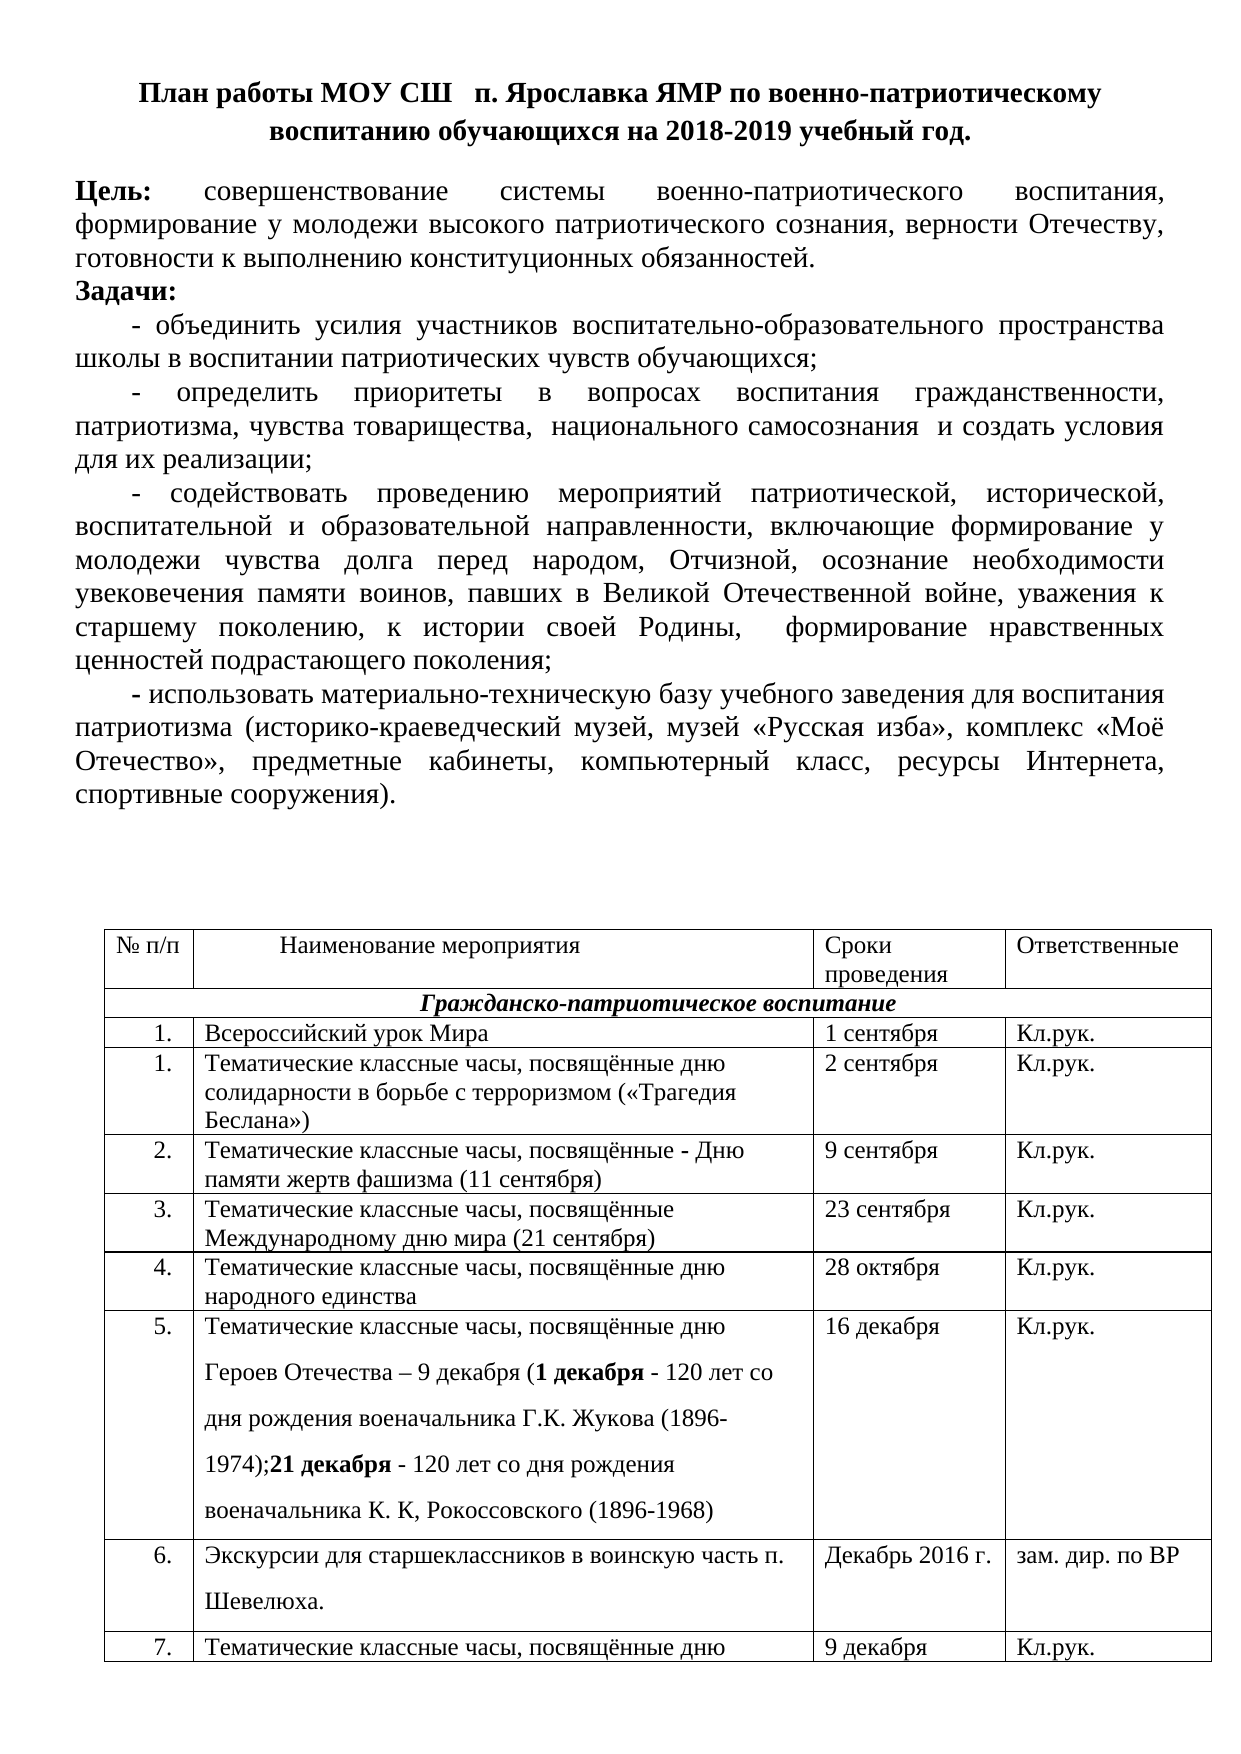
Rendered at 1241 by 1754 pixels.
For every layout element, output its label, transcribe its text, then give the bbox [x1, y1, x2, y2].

table_cell зам. дир. по ВР [1006, 1540, 1211, 1631]
text - содействовать проведению мероприятий патриотической, исторической, воспитательной и образовательной направленности, включающие формирование у молодежи чувства долга перед народом, Отчизной, осознание необходимости увековечения памяти воинов, павших в Великой Отечественной войне, уважения к старшему поколению, к истории своей Родины, формирование нравственных ценностей подрастающего поколения; [75, 475, 1165, 676]
table_cell [105, 1048, 193, 1134]
table_cell Тематические классные часы, посвящённые Международному дню мира (21 сентября) [194, 1194, 813, 1251]
table_cell [105, 1540, 193, 1631]
table_header № п/п [105, 930, 193, 987]
table_cell [105, 1632, 193, 1661]
table_cell [105, 1135, 193, 1193]
table_cell Тематические классные часы, посвящённые дню Героев Отечества – 9 декабря (1 декабря - 120 лет со дня рождения военачальника Г.К. Жукова (1896-1974);21 декабря - 120 лет со дня рождения военачальника К. К, Рокоссовского (1896-1968) [194, 1311, 813, 1539]
table_cell 28 октября [814, 1253, 1005, 1310]
table_header Сроки проведения [814, 930, 1005, 987]
table_cell Кл.рук. [1006, 1048, 1211, 1134]
table_cell 9 декабря [814, 1632, 1005, 1661]
table_cell [105, 1194, 193, 1251]
table_header Ответственные [1006, 930, 1211, 987]
table_cell Тематические классные часы, посвящённые дню солидарности в борьбе с терроризмом («Трагедия Беслана») [194, 1048, 813, 1134]
table_cell Декабрь 2016 г. [814, 1540, 1005, 1631]
text Задачи: [75, 273, 1165, 307]
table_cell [194, 1632, 813, 1661]
table_cell Кл.рук. [1006, 1311, 1211, 1539]
table_cell [105, 1311, 193, 1539]
table_cell Кл.рук. [1006, 1253, 1211, 1310]
table_cell Тематические классные часы, посвящённые - Дню памяти жертв фашизма (11 сентября) [194, 1135, 813, 1193]
table_cell Кл.рук. [1006, 1632, 1211, 1661]
table_cell 16 декабря [814, 1311, 1005, 1539]
text - определить приоритеты в вопросах воспитания гражданственности, патриотизма, чувства товарищества, национального самосознания и создать условия для их реализации; [75, 374, 1165, 475]
table_cell 2 сентября [814, 1048, 1005, 1134]
table_cell Гражданско-патриотическое воспитание [105, 989, 1211, 1017]
table_cell 1. [105, 1018, 193, 1047]
table_cell Всероссийский урок Мира [194, 1018, 813, 1047]
text - использовать материально-техническую базу учебного заведения для воспитания патриотизма (историко-краеведческий музей, музей «Русская изба», комплекс «Моё Отечество», предметные кабинеты, компьютерный класс, ресурсы Интернета, спортивные сооружения). [75, 676, 1165, 810]
table_cell 1 сентября [814, 1018, 1005, 1047]
table_cell Экскурсии для старшеклассников в воинскую часть п. Шевелюха. [194, 1540, 813, 1631]
table_cell Кл.рук. [1006, 1135, 1211, 1193]
table_cell Кл.рук. [1006, 1018, 1211, 1047]
table_cell [105, 1253, 193, 1310]
text План работы МОУ СШ п. Ярославка ЯМР по военно-патриотическому воспитанию обучающихся на 2018-2019 учебный год. [75, 75, 1165, 147]
table_cell Тематические классные часы, посвящённые дню народного единства [194, 1253, 813, 1310]
table_header Наименование мероприятия [194, 930, 813, 987]
table_cell Кл.рук. [1006, 1194, 1211, 1251]
text Цель: совершенствование системы военно-патриотического воспитания, формирование у молодежи высокого патриотического сознания, верности Отечеству, готовности к выполнению конституционных обязанностей. [75, 173, 1165, 273]
text - объединить усилия участников воспитательно-образовательного пространства школы в воспитании патриотических чувств обучающихся; [75, 307, 1165, 374]
table_cell 23 сентября [814, 1194, 1005, 1251]
table_cell 9 сентября [814, 1135, 1005, 1193]
